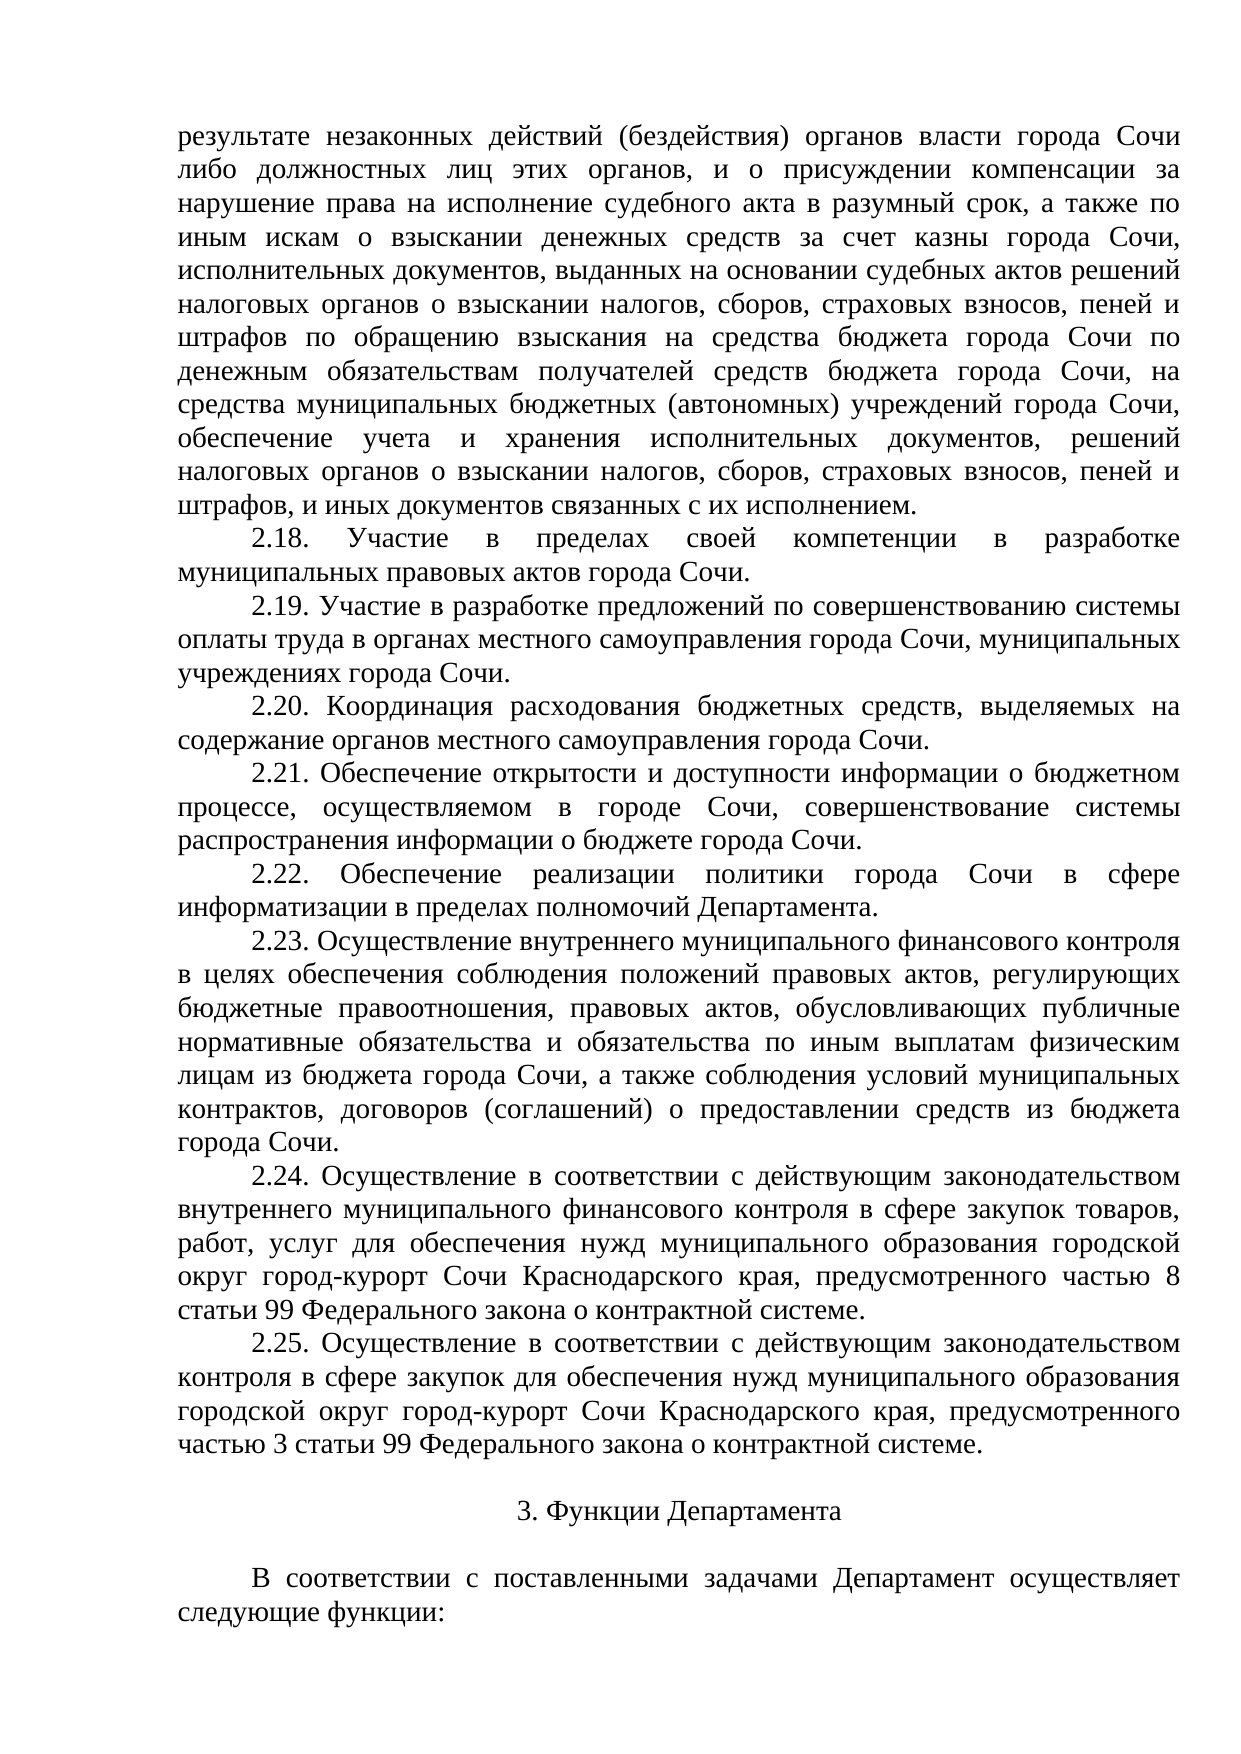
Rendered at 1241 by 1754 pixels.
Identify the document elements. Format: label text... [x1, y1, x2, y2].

text В соответствии с поставленными задачами Департамент осуществляет следующие функции: [177, 1560, 1181, 1627]
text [177, 118, 1181, 521]
text 2.18. Участие в пределах своей компетенции в разработке муниципальных правовых актов города Сочи. [177, 521, 1181, 588]
text 2.21. Обеспечение открытости и доступности информации о бюджетном процессе, осуществляемом в городе Сочи, совершенствование системы распространения информации о бюджете города Сочи. [177, 755, 1181, 856]
text 2.25. Осуществление в соответствии с действующим законодательством контроля в сфере закупок для обеспечения нужд муниципального образования городской округ город-курорт Сочи Краснодарского края, предусмотренного частью 3 статьи 99 Федерального закона о контрактной системе. [177, 1326, 1181, 1460]
text 2.22. Обеспечение реализации политики города Сочи в сфере информатизации в пределах полномочий Департамента. [177, 856, 1181, 923]
text 2.20. Координация расходования бюджетных средств, выделяемых на содержание органов местного самоуправления города Сочи. [177, 688, 1181, 755]
text 2.19. Участие в разработке предложений по совершенствованию системы оплаты труда в органах местного самоуправления города Сочи, муниципальных учреждениях города Сочи. [177, 588, 1181, 688]
text 3. Функции Департамента [177, 1493, 1181, 1527]
text 2.23. Осуществление внутреннего муниципального финансового контроля в целях обеспечения соблюдения положений правовых актов, регулирующих бюджетные правоотношения, правовых актов, обусловливающих публичные нормативные обязательства и обязательства по иным выплатам физическим лицам из бюджета города Сочи, а также соблюдения условий муниципальных контрактов, договоров (соглашений) о предоставлении средств из бюджета города Сочи. [177, 923, 1181, 1158]
text 2.24. Осуществление в соответствии с действующим законодательством внутреннего муниципального финансового контроля в сфере закупок товаров, работ, услуг для обеспечения нужд муниципального образования городской округ город-курорт Сочи Краснодарского края, предусмотренного частью 8 статьи 99 Федерального закона о контрактной системе. [177, 1158, 1181, 1326]
